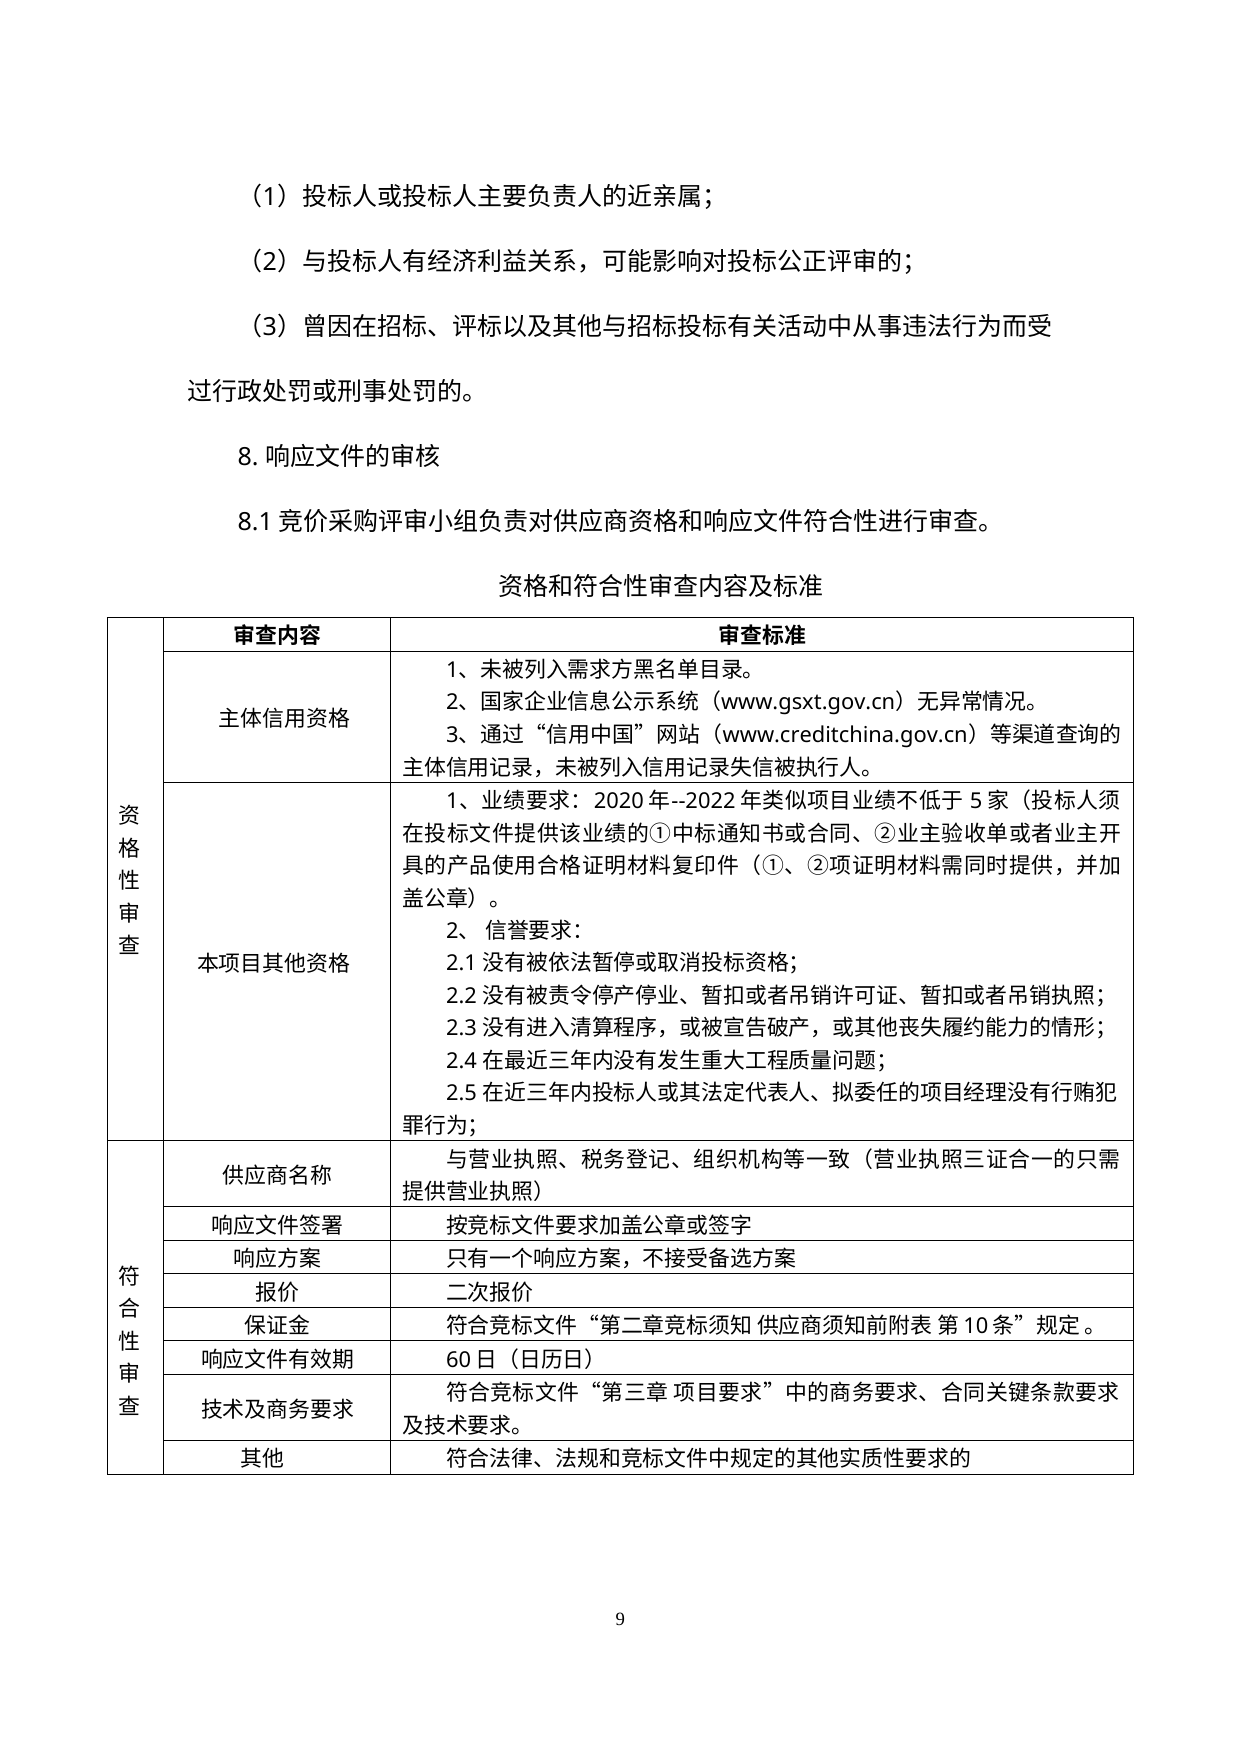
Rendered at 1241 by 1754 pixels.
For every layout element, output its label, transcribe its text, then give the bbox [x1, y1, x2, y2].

table_cell 二次报价 [391, 1274, 1133, 1307]
text （1）投标人或投标人主要负责人的近亲属； [187, 162, 1053, 227]
table_cell 60日（日历日） [391, 1341, 1133, 1374]
table_cell 响应文件有效期 [164, 1341, 390, 1374]
table_cell 按竞标文件要求加盖公章或签字 [391, 1207, 1133, 1240]
table_cell 本项目其他资格 [164, 783, 390, 1140]
table_cell 供应商名称 [164, 1141, 390, 1206]
text 8. 响应文件的审核 [187, 422, 1053, 487]
table_cell 响应方案 [164, 1241, 390, 1273]
table_cell 技术及商务要求 [164, 1375, 390, 1440]
table_cell 1、业绩要求：2020年--2022年类似项目业绩不低于5家（投标人须在投标文件提供该业绩的①中标通知书或合同、②业主验收单或者业主开具的产品使用合格证明材料复印件（①、②项证明材料需同时提供，并加盖公章）。 2、 信誉要求： 2.1 没有被依法暂停或取消投标资格； 2.2 没有被责令停产停业、暂扣或者吊销许可证、暂扣或者吊销执照； 2.3 没有进入清算程序，或被宣告破产，或其他丧失履约能力的情形； 2.4 在最近三年内没有发生重大工程质量问题； 2.5 在近三年内投标人或其法定代表人、拟委任的项目经理没有行贿犯罪行为； [391, 783, 1133, 1140]
text （3）曾因在招标、评标以及其他与招标投标有关活动中从事违法行为而受过行政处罚或刑事处罚的。 [187, 292, 1053, 422]
table_header 资 格性审查 [108, 618, 163, 1140]
table_cell 符合竞标文件“第二章竞标须知 供应商须知前附表 第10条”规定 。 [391, 1308, 1133, 1340]
table_cell 与营业执照、税务登记、组织机构等一致（营业执照三证合一的只需提供营业执照） [391, 1141, 1133, 1206]
table_cell 只有一个响应方案，不接受备选方案 [391, 1241, 1133, 1273]
table_header 审查内容 [164, 618, 390, 651]
table_cell 符合竞标文件“第三章 项目要求”中的商务要求、合同关键条款要求及技术要求。 [391, 1375, 1133, 1440]
table_cell 报价 [164, 1274, 390, 1307]
table_cell 响应文件签署 [164, 1207, 390, 1240]
text 8.1竞价采购评审小组负责对供应商资格和响应文件符合性进行审查。 [187, 487, 1053, 552]
table_cell 保证金 [164, 1308, 390, 1340]
table_cell 其他 [164, 1441, 390, 1473]
table_cell 符合法律、法规和竞标文件中规定的其他实质性要求的 [391, 1441, 1133, 1473]
text （2）与投标人有经济利益关系，可能影响对投标公正评审的； [187, 227, 1053, 292]
text 资格和符合性审查内容及标准 [448, 552, 1053, 617]
table_cell 主体信用资格 [164, 652, 390, 782]
table_cell 1、未被列入需求方黑名单目录。 2、国家企业信息公示系统（www.gsxt.gov.cn）无异常情况。 3、通过“信用中国”网站（www.creditchina.gov.cn）等渠道查询的主体信用记录，未被列入信用记录失信被执行人。 [391, 652, 1133, 782]
table_header 审查标准 [391, 618, 1133, 651]
table_cell 符合性审查 [108, 1141, 163, 1473]
